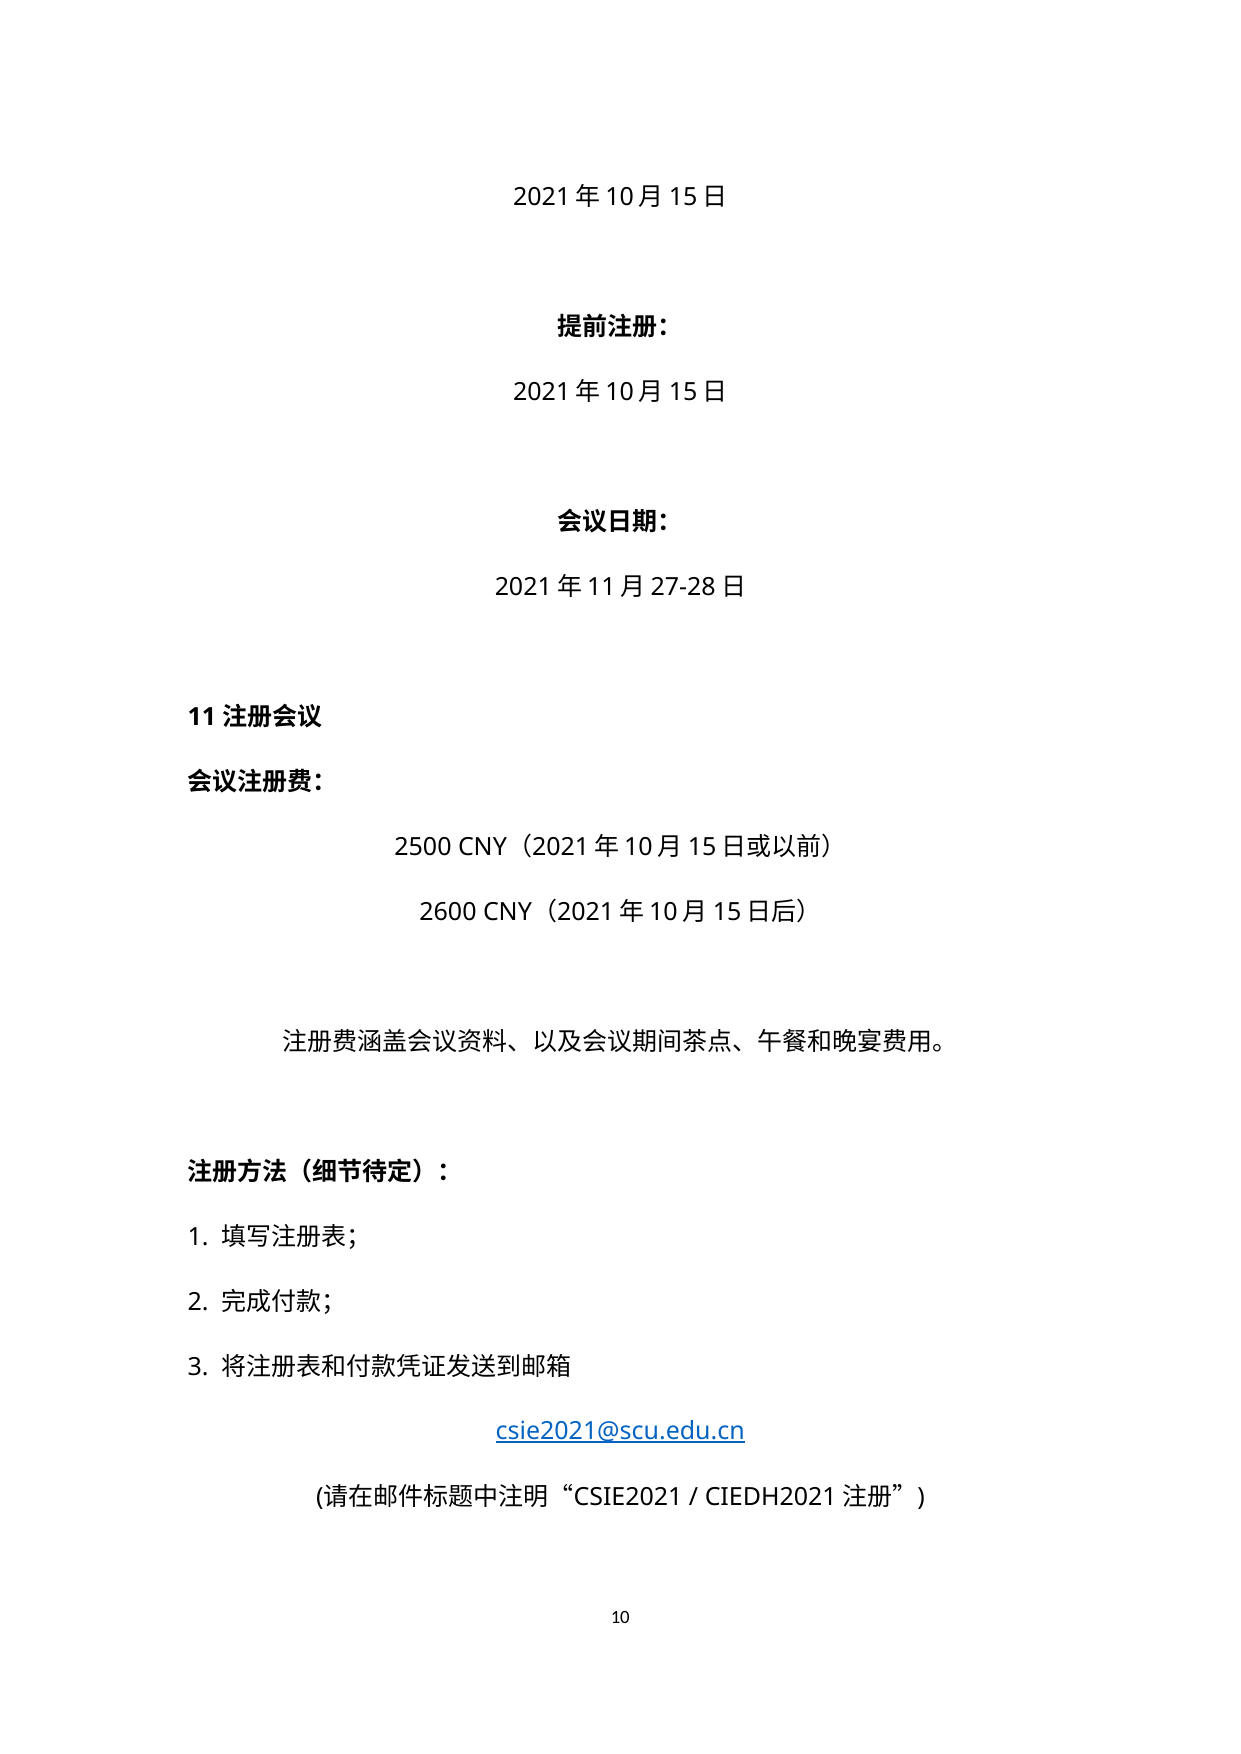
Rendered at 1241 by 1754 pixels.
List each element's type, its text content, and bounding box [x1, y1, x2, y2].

text 1. 填写注册表； [187, 1202, 1053, 1267]
text 提前注册： [187, 292, 1053, 357]
text 2021年11月27-28日 [187, 552, 1053, 617]
text 3. 将注册表和付款凭证发送到邮箱 [187, 1332, 1053, 1397]
text 注册方法（细节待定）： [187, 1137, 1053, 1202]
text 2021年10月15日 [187, 357, 1053, 422]
text 2500 CNY（2021年10月15日或以前） [187, 812, 1053, 877]
text csie2021@scu.edu.cn [187, 1397, 1053, 1462]
text 11 注册会议 [187, 682, 1053, 747]
text 会议日期： [187, 487, 1053, 552]
text (请在邮件标题中注明“CSIE2021 / CIEDH2021注册”) [187, 1462, 1053, 1527]
text 会议注册费： [187, 747, 1053, 812]
text 注册费涵盖会议资料、以及会议期间茶点、午餐和晚宴费用。 [187, 1007, 1053, 1072]
text 2021年10月15日 [187, 162, 1053, 227]
text 2. 完成付款； [187, 1267, 1053, 1332]
text 2600 CNY（2021年10月15日后） [187, 877, 1053, 942]
